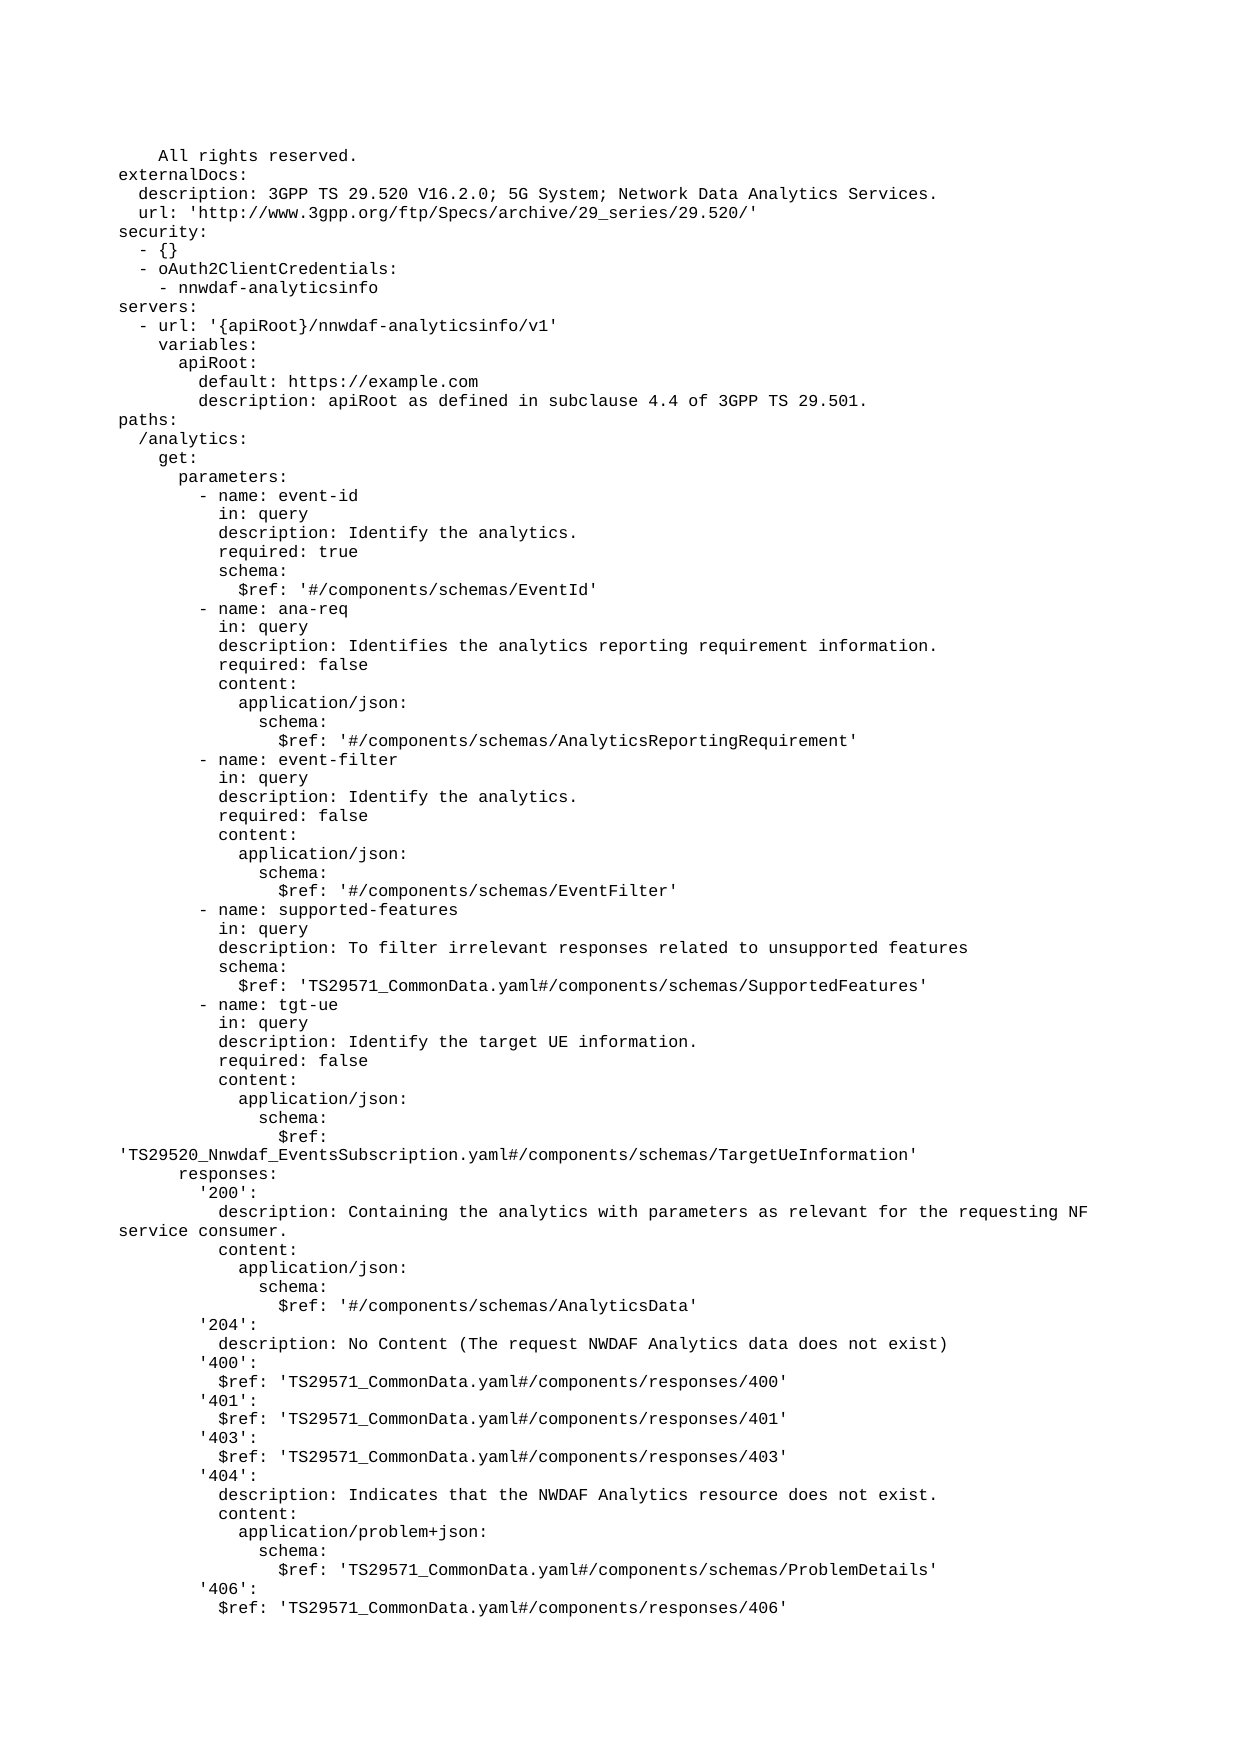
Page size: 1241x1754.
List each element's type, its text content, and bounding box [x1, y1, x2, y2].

text paths: [118, 412, 1122, 431]
text - {} [118, 242, 1122, 261]
text '204': [118, 1317, 1122, 1336]
text application/problem+json: [118, 1524, 1122, 1543]
text $ref: '#/components/schemas/AnalyticsData' [118, 1298, 1122, 1317]
text '406': [118, 1581, 1122, 1599]
text description: Identify the target UE information. [118, 1034, 1122, 1053]
text description: 3GPP TS 29.520 V16.2.0; 5G System; Network Data Analytics Services. [118, 185, 1122, 204]
text '400': [118, 1354, 1122, 1373]
text default: https://example.com [118, 374, 1122, 393]
text security: [118, 223, 1122, 242]
text in: query [118, 506, 1122, 525]
text in: query [118, 619, 1122, 638]
text description: No Content (The request NWDAF Analytics data does not exist) [118, 1336, 1122, 1354]
text $ref: '#/components/schemas/EventId' [118, 581, 1122, 600]
text $ref: '#/components/schemas/AnalyticsReportingRequirement' [118, 732, 1122, 751]
text /analytics: [118, 431, 1122, 449]
text get: [118, 449, 1122, 468]
text responses: [118, 1166, 1122, 1185]
text required: false [118, 657, 1122, 676]
text description: Identify the analytics. [118, 789, 1122, 808]
text schema: [118, 713, 1122, 732]
text '404': [118, 1467, 1122, 1486]
text content: [118, 1505, 1122, 1524]
text description: To filter irrelevant responses related to unsupported features [118, 939, 1122, 958]
text schema: [118, 1279, 1122, 1298]
text $ref: 'TS29571_CommonData.yaml#/components/responses/400' [118, 1373, 1122, 1392]
text - name: event-id [118, 487, 1122, 506]
text $ref: 'TS29571_CommonData.yaml#/components/responses/406' [118, 1599, 1122, 1618]
text application/json: [118, 694, 1122, 713]
text url: 'http://www.3gpp.org/ftp/Specs/archive/29_series/29.520/' [118, 204, 1122, 223]
text application/json: [118, 845, 1122, 864]
text description: Identify the analytics. [118, 525, 1122, 544]
text schema: [118, 562, 1122, 581]
text description: apiRoot as defined in subclause 4.4 of 3GPP TS 29.501. [118, 393, 1122, 412]
text - name: event-filter [118, 751, 1122, 770]
text content: [118, 676, 1122, 694]
text All rights reserved. [118, 148, 1122, 167]
text description: Containing the analytics with parameters as relevant for the requesting NF service consumer. [118, 1203, 1122, 1241]
text - oAuth2ClientCredentials: [118, 261, 1122, 280]
text application/json: [118, 1260, 1122, 1279]
text content: [118, 826, 1122, 845]
text $ref: 'TS29571_CommonData.yaml#/components/schemas/SupportedFeatures' [118, 977, 1122, 996]
text '403': [118, 1430, 1122, 1449]
text - nnwdaf-analyticsinfo [118, 280, 1122, 298]
text schema: [118, 1109, 1122, 1128]
text content: [118, 1241, 1122, 1260]
text schema: [118, 958, 1122, 977]
text in: query [118, 1015, 1122, 1034]
text $ref: 'TS29571_CommonData.yaml#/components/responses/403' [118, 1449, 1122, 1467]
text parameters: [118, 468, 1122, 487]
text variables: [118, 336, 1122, 355]
text application/json: [118, 1090, 1122, 1109]
text - name: tgt-ue [118, 996, 1122, 1015]
text schema: [118, 1543, 1122, 1562]
text description: Identifies the analytics reporting requirement information. [118, 638, 1122, 657]
text required: false [118, 808, 1122, 826]
text $ref: 'TS29571_CommonData.yaml#/components/schemas/ProblemDetails' [118, 1562, 1122, 1581]
text $ref: '#/components/schemas/EventFilter' [118, 883, 1122, 902]
text externalDocs: [118, 167, 1122, 185]
text '200': [118, 1185, 1122, 1203]
text required: true [118, 544, 1122, 562]
text '401': [118, 1392, 1122, 1411]
text in: query [118, 770, 1122, 789]
text schema: [118, 864, 1122, 883]
text description: Indicates that the NWDAF Analytics resource does not exist. [118, 1486, 1122, 1505]
text $ref: 'TS29571_CommonData.yaml#/components/responses/401' [118, 1411, 1122, 1430]
text content: [118, 1072, 1122, 1090]
text - url: '{apiRoot}/nnwdaf-analyticsinfo/v1' [118, 317, 1122, 336]
text required: false [118, 1053, 1122, 1072]
text - name: ana-req [118, 600, 1122, 619]
text $ref: 'TS29520_Nnwdaf_EventsSubscription.yaml#/components/schemas/TargetUeInformation' [118, 1128, 1122, 1166]
text - name: supported-features [118, 902, 1122, 921]
text apiRoot: [118, 355, 1122, 374]
text servers: [118, 298, 1122, 317]
text in: query [118, 921, 1122, 939]
